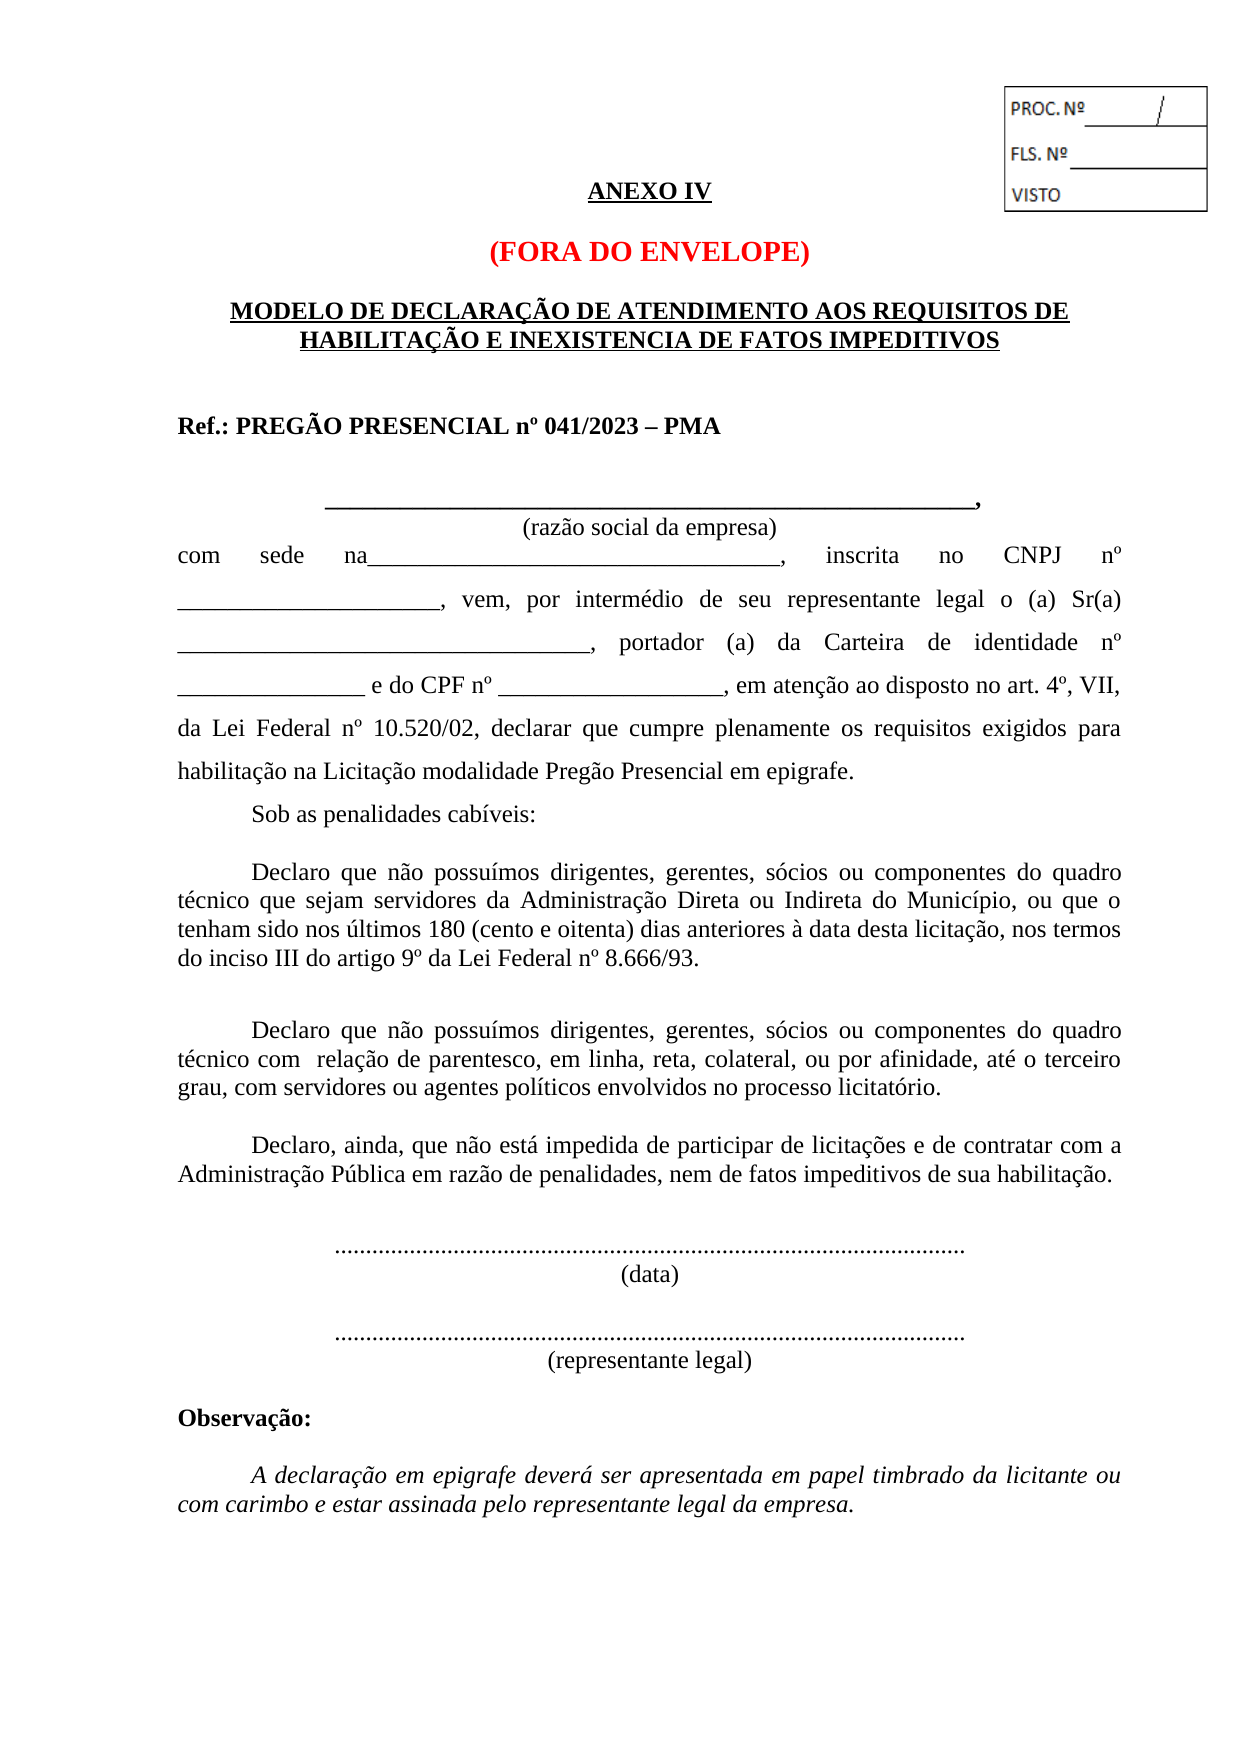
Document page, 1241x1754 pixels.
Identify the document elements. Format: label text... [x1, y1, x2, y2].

text Sob as penalidades cabíveis: [177, 799, 1122, 828]
text Declaro que não possuímos dirigentes, gerentes, sócios ou componentes do quadro técnico com relação de parentesco, em linha, reta, colateral, ou por afinidade, até o terceiro grau, com servidores ou agentes políticos envolvidos no processo licitatório. [177, 1015, 1122, 1101]
text com sede na_________________________________, inscrita no CNPJ nº _____________________, vem, por intermédio de seu representante legal o (a) Sr(a) _________________________________, portador (a) da Carteira de identidade nº _______________ e do CPF nº __________________, em atenção ao disposto no art. 4º, VII, da Lei Federal nº 10.520/02, declarar que cumpre plenamente os requisitos exigidos para habilitação na Licitação modalidade Pregão Presencial em epigrafe. [177, 541, 1122, 785]
text MODELO DE DECLARAÇÃO DE ATENDIMENTO AOS REQUISITOS DE HABILITAÇÃO E INEXISTENCIA DE FATOS IMPEDITIVOS [177, 296, 1122, 354]
text ____________________________________________________, [325, 483, 1122, 512]
text (razão social da empresa) [177, 512, 1122, 541]
text Observação: [177, 1403, 1122, 1432]
text Declaro, ainda, que não está impedida de participar de licitações e de contratar com a Administração Pública em razão de penalidades, nem de fatos impeditivos de sua habilitação. [177, 1130, 1122, 1187]
picture [1004, 86, 1208, 212]
text ..................................................................................................... [177, 1231, 1122, 1259]
text Ref.: PREGÃO PRESENCIAL nº 041/2023 – PMA [177, 411, 1122, 440]
text (representante legal) [177, 1346, 1122, 1374]
text ..................................................................................................... [177, 1317, 1122, 1346]
text A declaração em epigrafe deverá ser apresentada em papel timbrado da licitante ou com carimbo e estar assinada pelo representante legal da empresa. [177, 1461, 1122, 1518]
text (data) [177, 1259, 1122, 1288]
text (FORA DO ENVELOPE) [177, 234, 1122, 267]
text ANEXO IV [177, 176, 1122, 205]
text Declaro que não possuímos dirigentes, gerentes, sócios ou componentes do quadro técnico que sejam servidores da Administração Direta ou Indireta do Município, ou que o tenham sido nos últimos 180 (cento e oitenta) dias anteriores à data desta licitação, nos termos do inciso III do artigo 9º da Lei Federal nº 8.666/93. [177, 857, 1122, 972]
